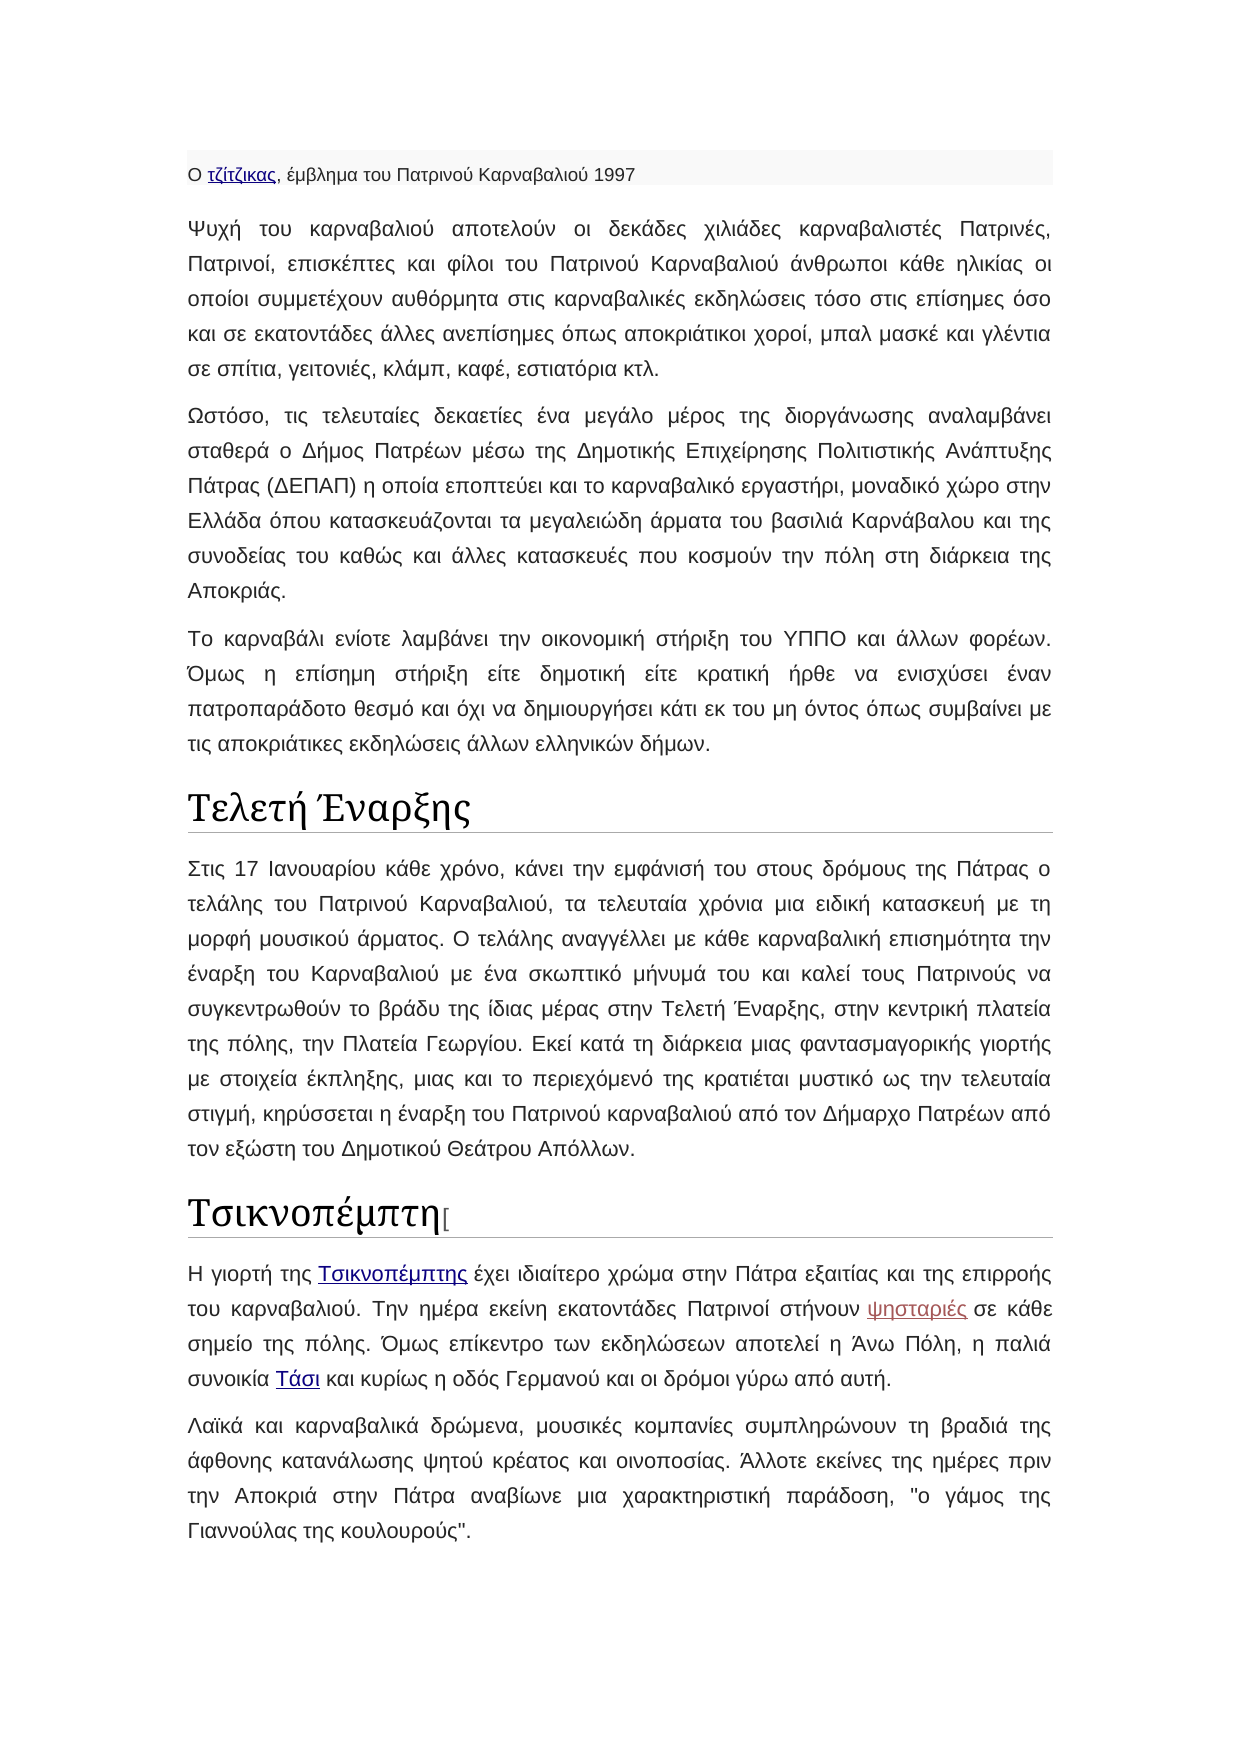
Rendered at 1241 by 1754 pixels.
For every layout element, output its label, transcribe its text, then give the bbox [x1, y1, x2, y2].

text Το καρναβάλι ενίοτε λαμβάνει την οικονομική στήριξη του ΥΠΠΟ και άλλων φορέων. Όμως η επίσημη στήριξη είτε δημοτική είτε κρατική ήρθε να ενισχύσει έναν πατροπαράδοτο θεσμό και όχι να δημιουργήσει κάτι εκ του μη όντος όπως συμβαίνει με τις αποκριάτικες εκδηλώσεις άλλων ελληνικών δήμων. [187, 616, 1053, 756]
text Στις 17 Ιανουαρίου κάθε χρόνο, κάνει την εμφάνισή του στους δρόμους της Πάτρας ο τελάλης του Πατρινού Καρναβαλιού, τα τελευταία χρόνια μια ειδική κατασκευή με τη μορφή μουσικού άρματος. Ο τελάλης αναγγέλλει με κάθε καρναβαλική επισημότητα την έναρξη του Καρναβαλιού με ένα σκωπτικό μήνυμά του και καλεί τους Πατρινούς να συγκεντρωθούν το βράδυ της ίδιας μέρας στην Τελετή Έναρξης, στην κεντρική πλατεία της πόλης, την Πλατεία Γεωργίου. Εκεί κατά τη διάρκεια μιας φαντασμαγορικής γιορτής με στοιχεία έκπληξης, μιας και το περιεχόμενό της κρατιέται μυστικό ως την τελευταία στιγμή, κηρύσσεται η έναρξη του Πατρινού καρναβαλιού από τον Δήμαρχο Πατρέων από τον εξώστη του Δημοτικού Θεάτρου Απόλλων. [187, 846, 1053, 1161]
text Τσικνοπέμπτη[ [187, 1186, 1053, 1238]
text Η γιορτή της Τσικνοπέμπτης έχει ιδιαίτερο χρώμα στην Πάτρα εξαιτίας και της επιρροής του καρναβαλιού. Την ημέρα εκείνη εκατοντάδες Πατρινοί στήνουν ψησταριές σε κάθε σημείο της πόλης. Όμως επίκεντρο των εκδηλώσεων αποτελεί η Άνω Πόλη, η παλιά συνοικία Τάσι και κυρίως η οδός Γερμανού και οι δρόμοι γύρω από αυτή. [187, 1251, 1053, 1391]
text Λαϊκά και καρναβαλικά δρώμενα, μουσικές κομπανίες συμπληρώνουν τη βραδιά της άφθονης κατανάλωσης ψητού κρέατος και οινοποσίας. Άλλοτε εκείνες της ημέρες πριν την Αποκριά στην Πάτρα αναβίωνε μια χαρακτηριστική παράδοση, "ο γάμος της Γιαννούλας της κουλουρούς". [187, 1403, 1053, 1543]
text Ο τζίτζικας, έμβλημα του Πατρινού Καρναβαλιού 1997 [187, 150, 1053, 185]
text Ψυχή του καρναβαλιού αποτελούν οι δεκάδες χιλιάδες καρναβαλιστές Πατρινές, Πατρινοί, επισκέπτες και φίλοι του Πατρινού Καρναβαλιού άνθρωποι κάθε ηλικίας οι οποίοι συμμετέχουν αυθόρμητα στις καρναβαλικές εκδηλώσεις τόσο στις επίσημες όσο και σε εκατοντάδες άλλες ανεπίσημες όπως αποκριάτικοι χοροί, μπαλ μασκέ και γλέντια σε σπίτια, γειτονιές, κλάμπ, καφέ, εστιατόρια κτλ. [187, 206, 1053, 381]
text Ωστόσο, τις τελευταίες δεκαετίες ένα μεγάλο μέρος της διοργάνωσης αναλαμβάνει σταθερά ο Δήμος Πατρέων μέσω της Δημοτικής Επιχείρησης Πολιτιστικής Ανάπτυξης Πάτρας (ΔΕΠΑΠ) η οποία εποπτεύει και το καρναβαλικό εργαστήρι, μοναδικό χώρο στην Ελλάδα όπου κατασκευάζονται τα μεγαλειώδη άρματα του βασιλιά Καρνάβαλου και της συνοδείας του καθώς και άλλες κατασκευές που κοσμούν την πόλη στη διάρκεια της Αποκριάς. [187, 393, 1053, 603]
text Τελετή Έναρξης [187, 781, 1053, 833]
